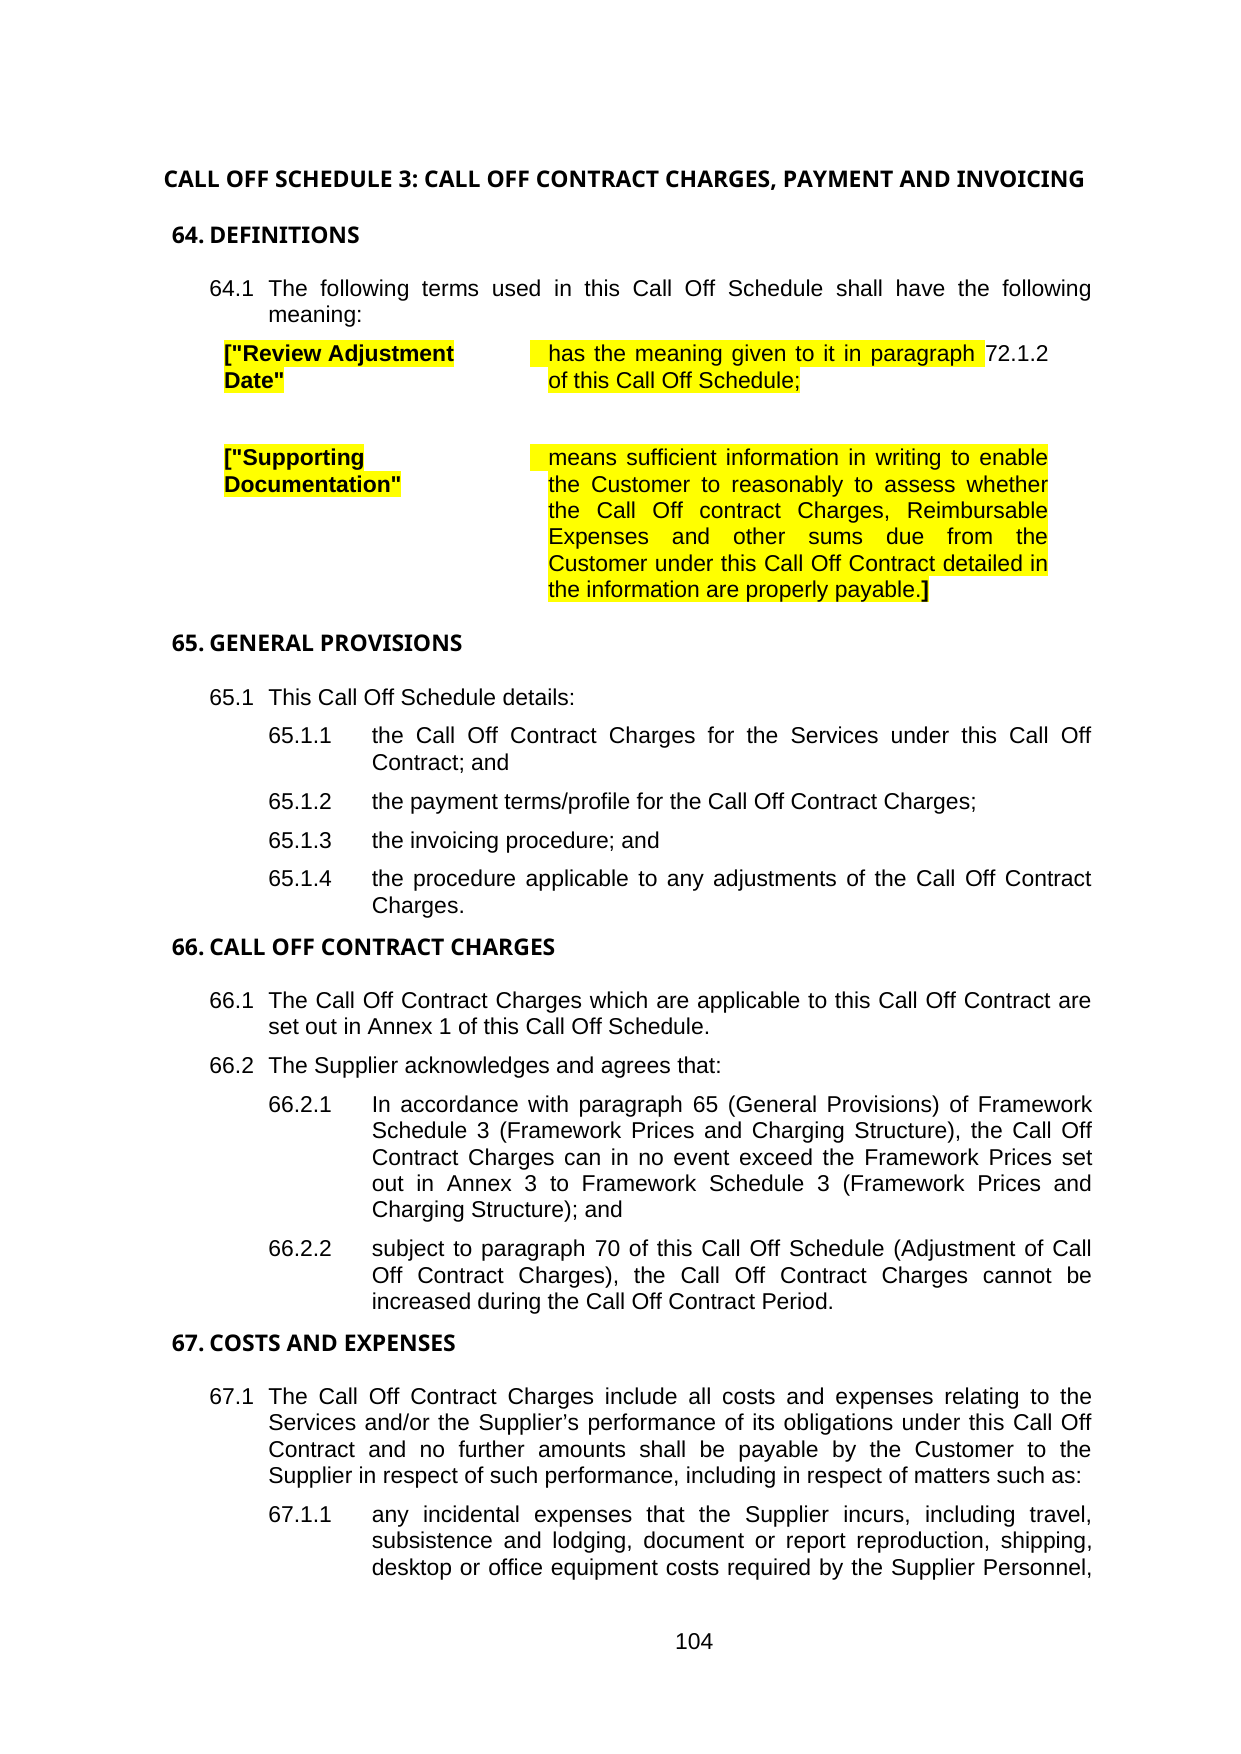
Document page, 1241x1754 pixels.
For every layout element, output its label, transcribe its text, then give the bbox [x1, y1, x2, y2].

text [268, 1501, 1093, 1580]
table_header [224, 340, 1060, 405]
text The Call Off Contract Charges which are applicable to this Call Off Contract are set out in Annex 1 of this Call Off Schedule. [209, 987, 1093, 1039]
subtitle CALL OFF CONTRACT CHARGES [172, 931, 1093, 962]
text The Supplier acknowledges and agrees that: [209, 1052, 1093, 1078]
text the procedure applicable to any adjustments of the Call Off Contract Charges. [268, 865, 1093, 918]
text The Call Off Contract Charges include all costs and expenses relating to the Services and/or the Supplier’s performance of its obligations under this Call Off Contract and no further amounts shall be payable by the Customer to the Supplier in respect of such performance, including in respect of matters such as: [209, 1383, 1093, 1488]
text the Call Off Contract Charges for the Services under this Call Off Contract; and [268, 722, 1093, 775]
subtitle COSTS AND EXPENSES [172, 1327, 1093, 1358]
text The following terms used in this Call Off Schedule shall have the following meaning: [209, 275, 1093, 328]
text In accordance with paragraph 2 (General Provisions) of Framework Schedule 3 (Framework Prices and Charging Structure), the Call Off Contract Charges can in no event exceed the Framework Prices set out in Annex 3 to Framework Schedule 3 (Framework Prices and Charging Structure); and [268, 1091, 1093, 1223]
text the payment terms/profile for the Call Off Contract Charges; [268, 788, 1093, 814]
subtitle GENERAL PROVISIONS [172, 627, 1093, 659]
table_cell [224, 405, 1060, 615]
text subject to paragraph 7 of this Call Off Schedule (Adjustment of Call Off Contract Charges), the Call Off Contract Charges cannot be increased during the Call Off Contract Period. [268, 1235, 1093, 1314]
text the invoicing procedure; and [268, 827, 1093, 853]
text CALL OFF SCHEDULE 3: CALL OFF CONTRACT CHARGES, PAYMENT AND INVOICING [150, 162, 1093, 194]
subtitle DEFINITIONS [172, 219, 1093, 250]
text This Call Off Schedule details: [209, 684, 1093, 710]
